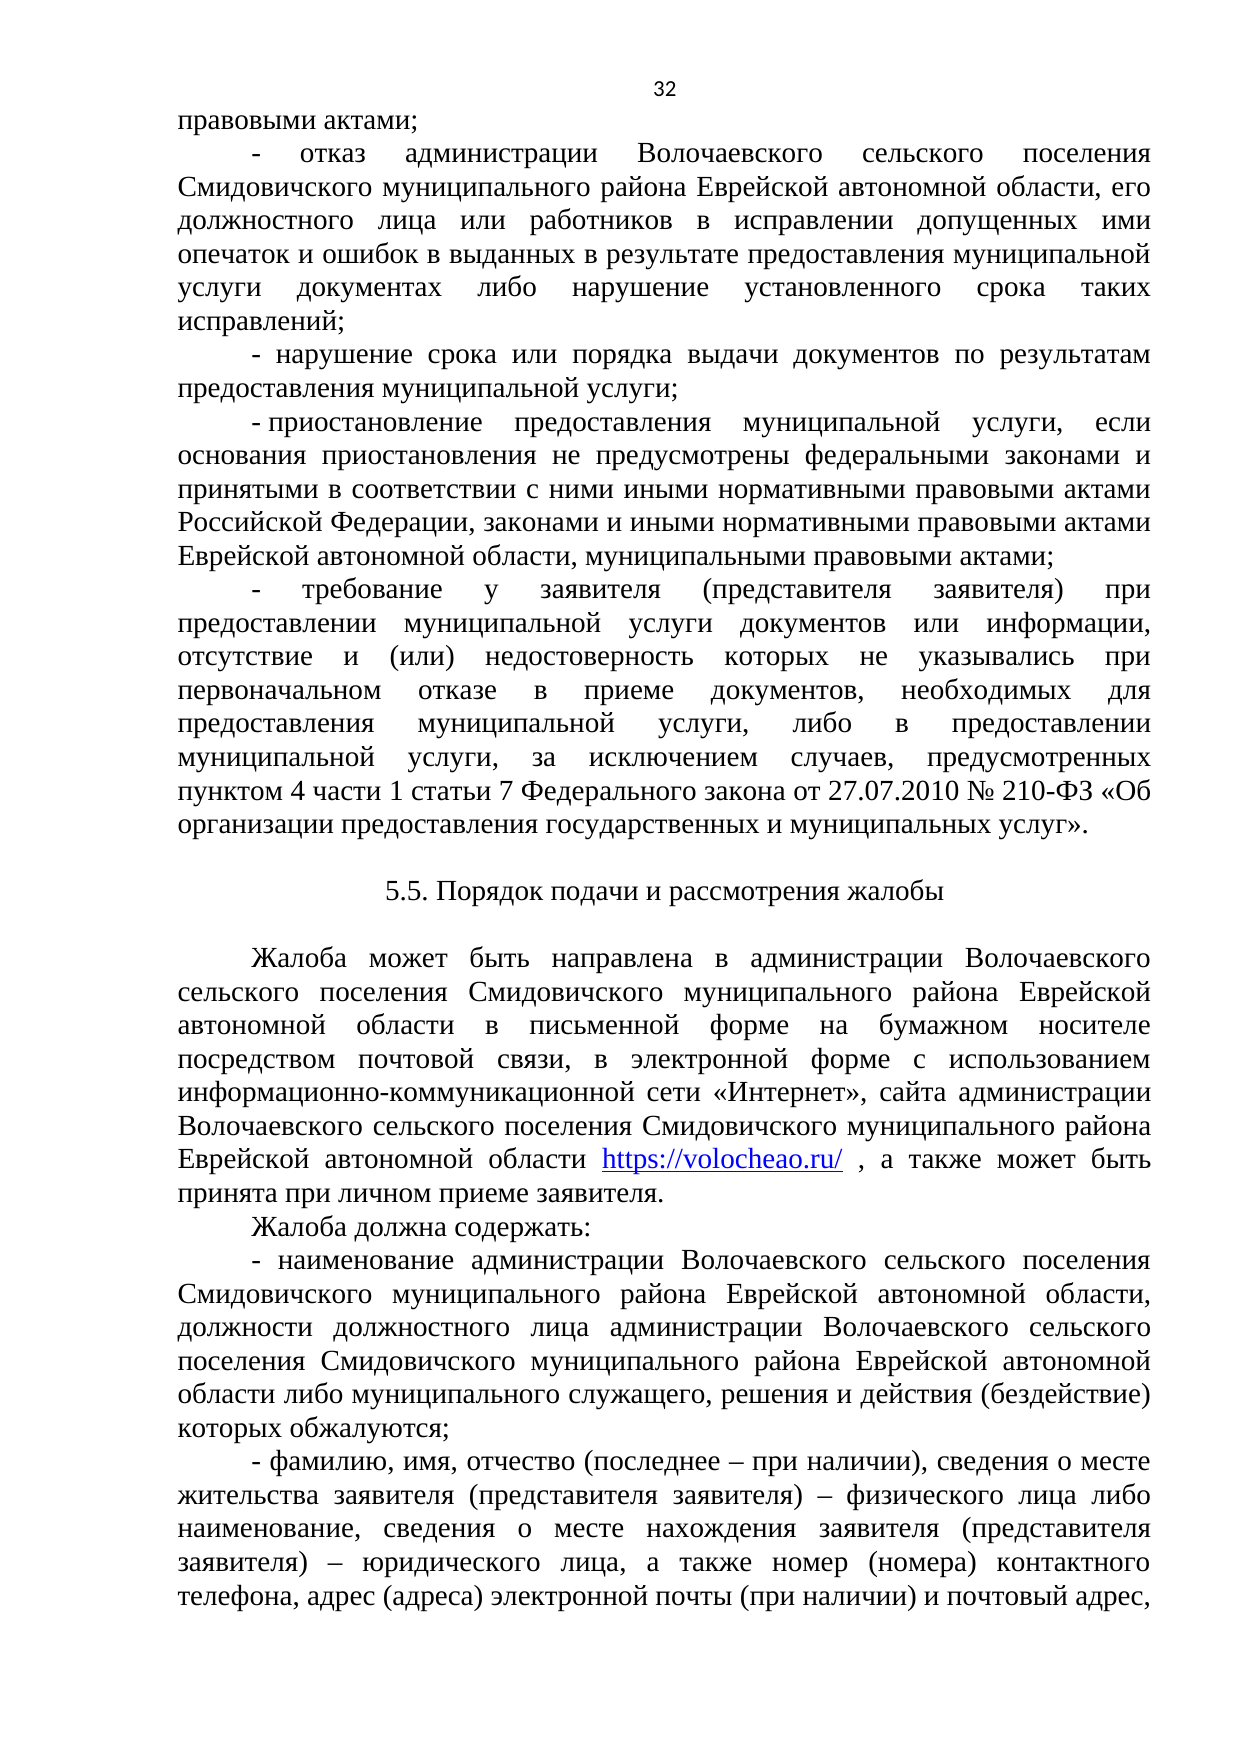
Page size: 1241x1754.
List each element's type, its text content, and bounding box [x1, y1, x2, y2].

text - требование у заявителя (представителя заявителя) при предоставлении муниципальной услуги документов или информации, отсутствие и (или) недостоверность которых не указывались при первоначальном отказе в приеме документов, необходимых для предоставления муниципальной услуги, либо в предоставлении муниципальной услуги, за исключением случаев, предусмотренных пунктом 4 части 1 статьи 7 Федерального закона от 27.07.2010 № 210-ФЗ «Об организации предоставления государственных и муниципальных услуг». [177, 571, 1152, 840]
text - приостановление предоставления муниципальной услуги, если основания приостановления не предусмотрены федеральными законами и принятыми в соответствии с ними иными нормативными правовыми актами Российской Федерации, законами и иными нормативными правовыми актами Еврейской автономной области, муниципальными правовыми актами; [177, 404, 1152, 571]
text - отказ администрации Волочаевского сельского поселения Смидовичского муниципального района Еврейской автономной области, его должностного лица или работников в исправлении допущенных ими опечаток и ошибок в выданных в результате предоставления муниципальной услуги документах либо нарушение установленного срока таких исправлений; [177, 135, 1152, 337]
text - нарушение срока или порядка выдачи документов по результатам предоставления муниципальной услуги; [177, 337, 1152, 404]
text Жалоба может быть направлена в администрации Волочаевского сельского поселения Смидовичского муниципального района Еврейской автономной области в письменной форме на бумажном носителе посредством почтовой связи, в электронной форме с использованием информационно-коммуникационной сети «Интернет», сайта администрации Волочаевского сельского поселения Смидовичского муниципального района Еврейской автономной области https://volocheao.ru/ , а также может быть принята при личном приеме заявителя. [177, 940, 1152, 1209]
text - наименование администрации Волочаевского сельского поселения Смидовичского муниципального района Еврейской автономной области, должности должностного лица администрации Волочаевского сельского поселения Смидовичского муниципального района Еврейской автономной области либо муниципального служащего, решения и действия (бездействие) которых обжалуются; [177, 1242, 1152, 1443]
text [177, 102, 1152, 135]
title 5.5. Порядок подачи и рассмотрения жалобы [177, 873, 1152, 907]
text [177, 1443, 1152, 1611]
text Жалоба должна содержать: [177, 1209, 1152, 1242]
